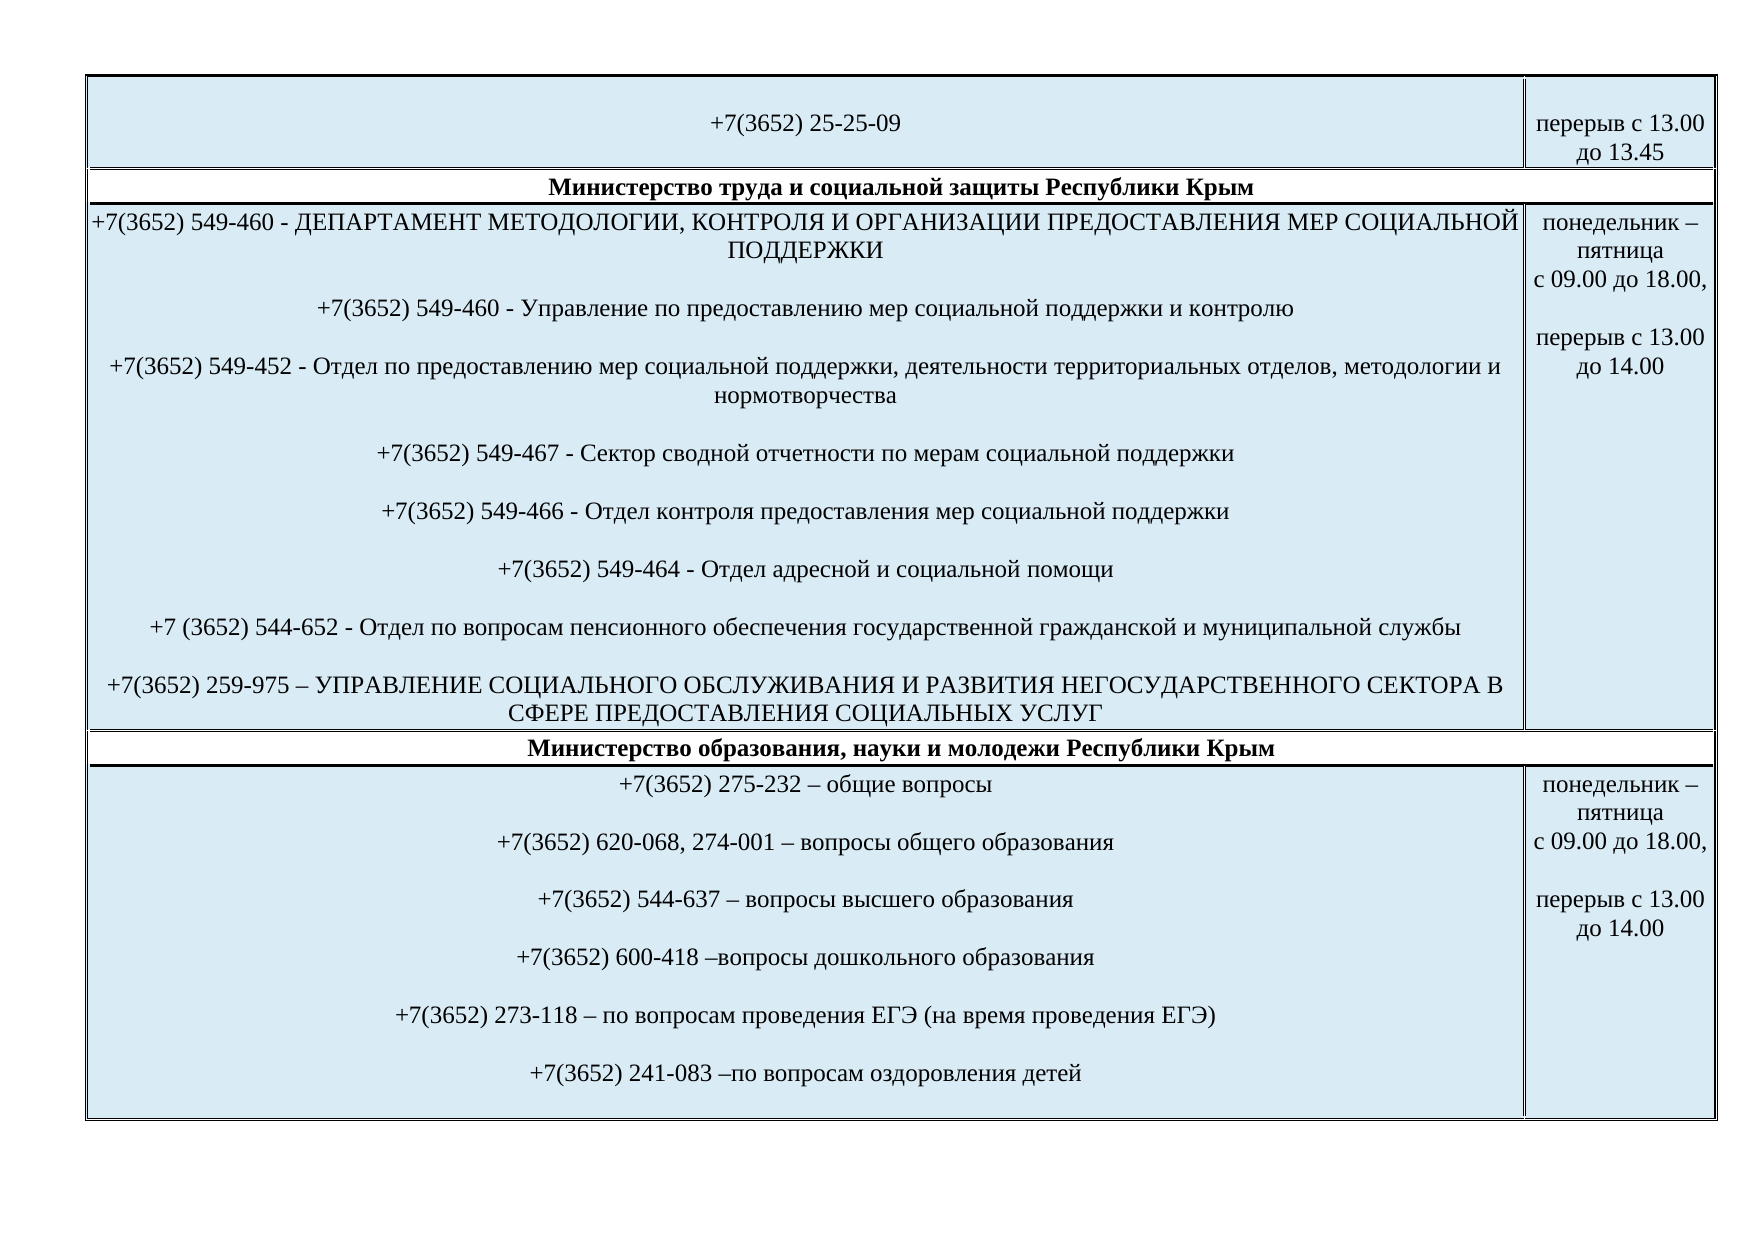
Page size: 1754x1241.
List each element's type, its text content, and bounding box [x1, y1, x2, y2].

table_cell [88, 77, 1524, 167]
table_cell Министерство образования, науки и молодежи Республики Крым [86, 729, 1716, 764]
table_cell Министерство труда и социальной защиты Республики Крым [86, 167, 1716, 202]
table_cell понедельник – пятница с 09.00 до 18.00, перерыв с 13.00 до 14.00 [1526, 202, 1714, 729]
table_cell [88, 764, 1524, 1118]
table_cell +7(3652) 549-460 - ДЕПАРТАМЕНТ МЕТОДОЛОГИИ, КОНТРОЛЯ И ОРГАНИЗАЦИИ ПРЕДОСТАВЛЕНИЯ МЕР СОЦИАЛЬНОЙ ПОДДЕРЖКИ +7(3652) 549-460 - Управление по предоставлению мер социальной поддержки и контролю +7(3652) 549-452 - Отдел по предоставлению мер социальной поддержки, деятельности территориальных отделов, методологии и нормотворчества +7(3652) 549-467 - Сектор сводной отчетности по мерам социальной поддержки +7(3652) 549-466 - Отдел контроля предоставления мер социальной поддержки +7(3652) 549-464 - Отдел адресной и социальной помощи +7 (3652) 544-652 - Отдел по вопросам пенсионного обеспечения государственной гражданской и муниципальной службы +7(3652) 259-975 – УПРАВЛЕНИЕ СОЦИАЛЬНОГО ОБСЛУЖИВАНИЯ И РАЗВИТИЯ НЕГОСУДАРСТВЕННОГО СЕКТОРА В СФЕРЕ ПРЕДОСТАВЛЕНИЯ СОЦИАЛЬНЫХ УСЛУГ [88, 202, 1523, 729]
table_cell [1525, 77, 1714, 167]
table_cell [1525, 764, 1714, 1118]
